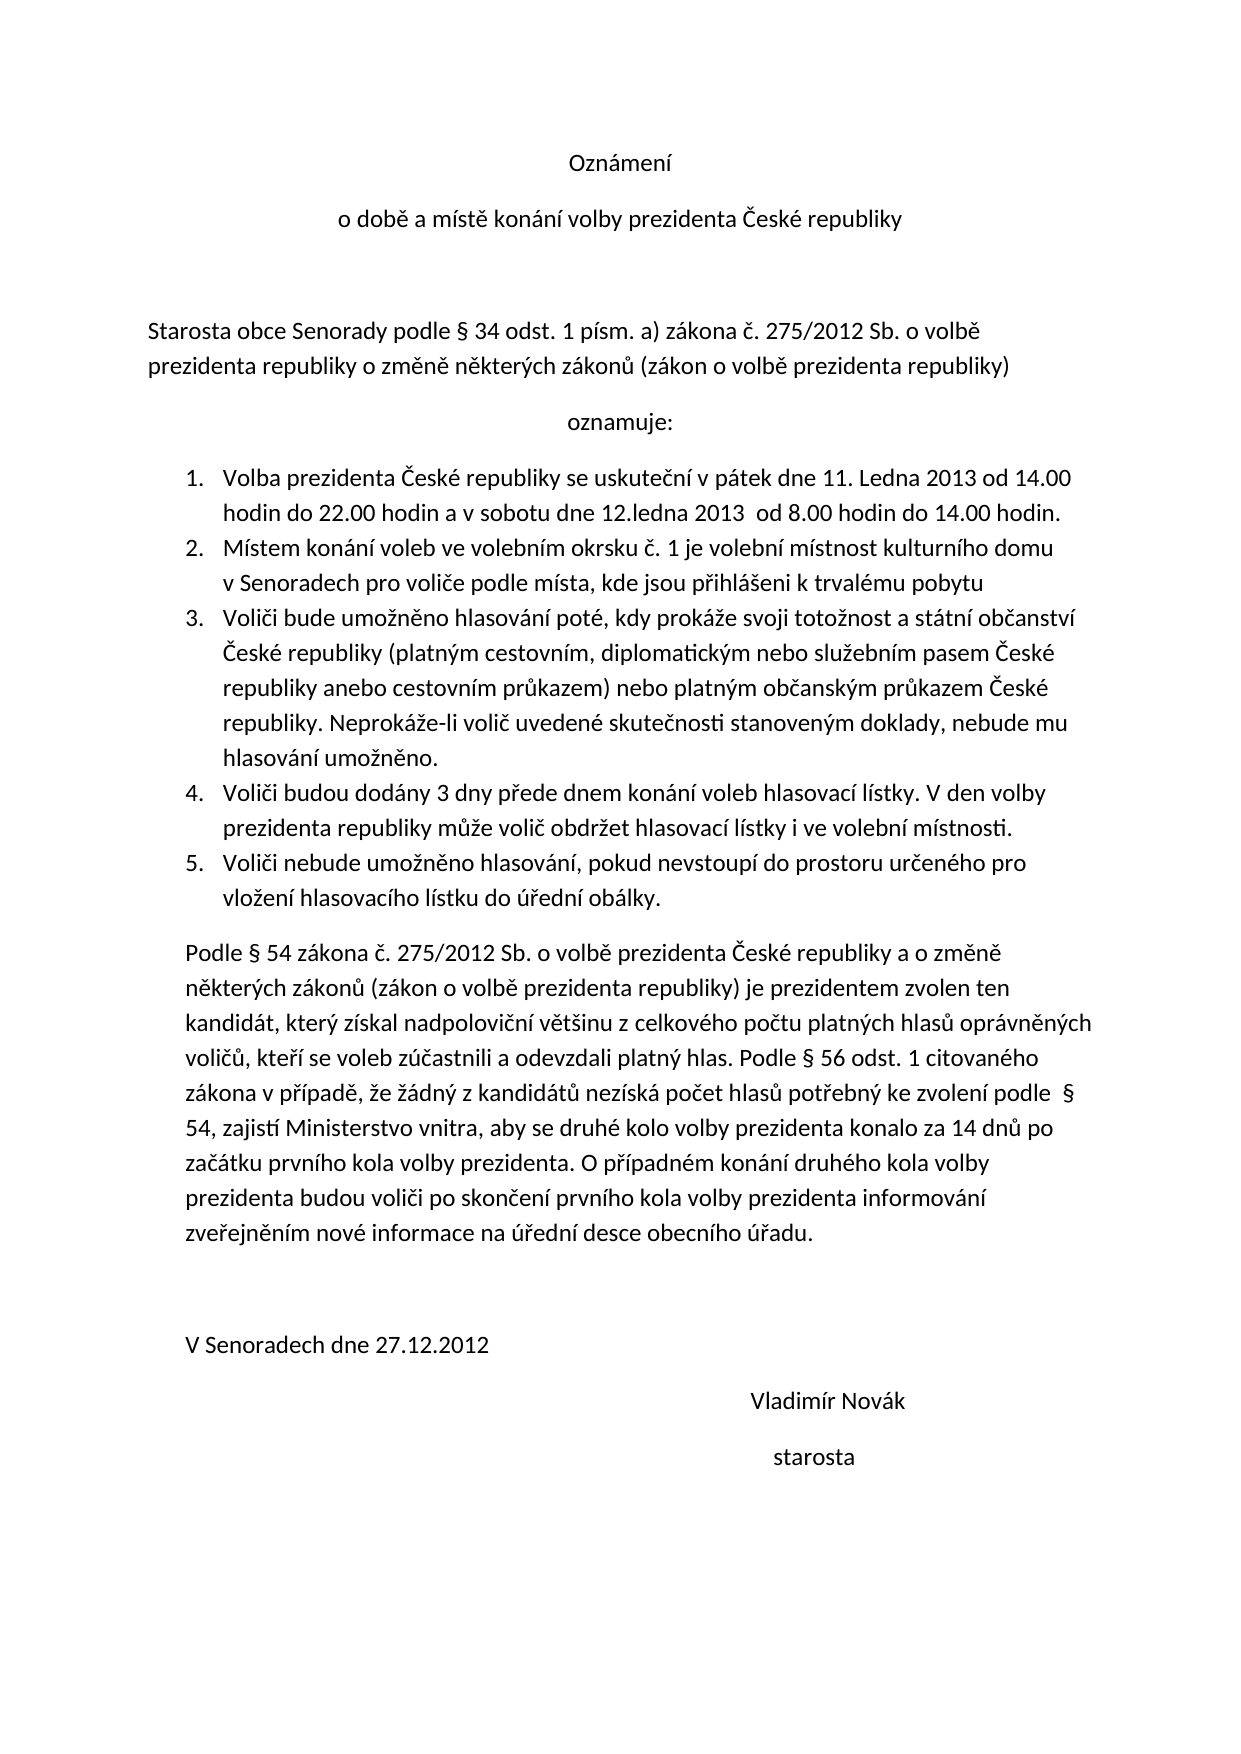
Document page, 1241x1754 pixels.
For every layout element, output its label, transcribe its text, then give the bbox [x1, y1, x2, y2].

text oznamuje: [148, 406, 1093, 436]
list Volba prezidenta České republiky se uskuteční v pátek dne 11. Ledna 2013 od 14.00 hodin do 22.00 hodin a v sobotu dne 12.ledna 2013 od 8.00 hodin do 14.00 hodin. [185, 462, 1093, 527]
text Podle § 54 zákona č. 275/2012 Sb. o volbě prezidenta České republiky a o změně některých zákonů (zákon o volbě prezidenta republiky) je prezidentem zvolen ten kandidát, který získal nadpoloviční většinu z celkového počtu platných hlasů oprávněných voličů, kteří se voleb zúčastnili a odevzdali platný hlas. Podle § 56 odst. 1 citovaného zákona v případě, že žádný z kandidátů nezíská počet hlasů potřebný ke zvolení podle § 54, zajistí Ministerstvo vnitra, aby se druhé kolo volby prezidenta konalo za 14 dnů po začátku prvního kola volby prezidenta. O případném konání druhého kola volby prezidenta budou voliči po skončení prvního kola volby prezidenta informování zveřejněním nové informace na úřední desce obecního úřadu. [185, 938, 1093, 1248]
list Místem konání voleb ve volebním okrsku č. 1 je volební místnost kulturního domu v Senoradech pro voliče podle místa, kde jsou přihlášeni k trvalému pobytu [185, 532, 1093, 597]
text Oznámení [148, 148, 1093, 178]
text Starosta obce Senorady podle § 34 odst. 1 písm. a) zákona č. 275/2012 Sb. o volbě prezidenta republiky o změně některých zákonů (zákon o volbě prezidenta republiky) [148, 315, 1093, 381]
list Voliči bude umožněno hlasování poté, kdy prokáže svoji totožnost a státní občanství České republiky (platným cestovním, diplomatickým nebo služebním pasem České republiky anebo cestovním průkazem) nebo platným občanským průkazem České republiky. Neprokáže-li volič uvedené skutečnosti stanoveným doklady, nebude mu hlasování umožněno. [185, 602, 1093, 772]
list Voliči nebude umožněno hlasování, pokud nevstoupí do prostoru určeného pro vložení hlasovacího lístku do úřední obálky. [185, 847, 1093, 912]
text o době a místě konání volby prezidenta České republiky [148, 203, 1093, 234]
text V Senoradech dne 27.12.2012 [185, 1329, 1093, 1360]
text starosta [185, 1441, 1093, 1471]
list Voliči budou dodány 3 dny přede dnem konání voleb hlasovací lístky. V den volby prezidenta republiky může volič obdržet hlasovací lístky i ve volební místnosti. [185, 777, 1093, 842]
text Vladimír Novák [185, 1385, 1093, 1416]
